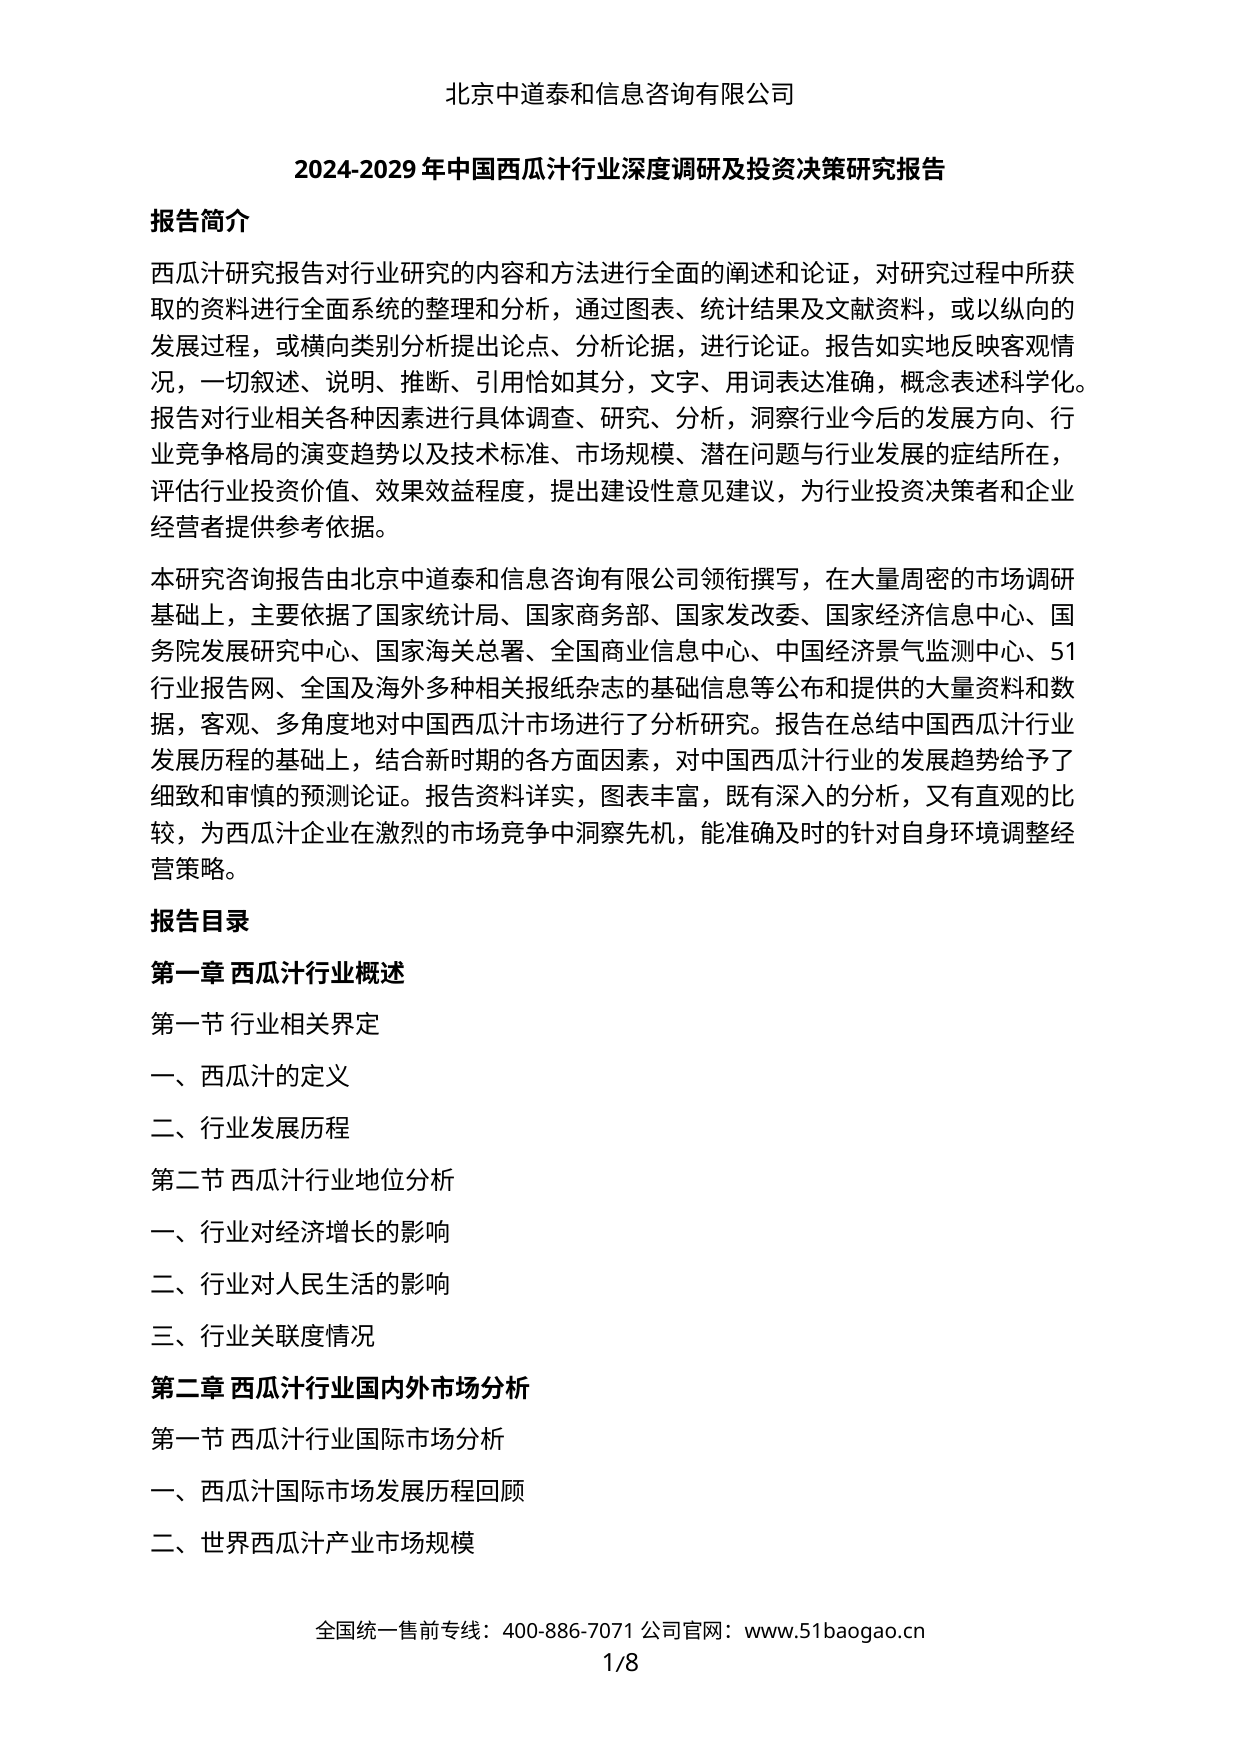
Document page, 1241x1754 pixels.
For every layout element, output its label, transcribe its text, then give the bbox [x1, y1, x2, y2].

text 一、西瓜汁国际市场发展历程回顾 [150, 1472, 1090, 1508]
text 第一节 行业相关界定 [150, 1005, 1090, 1041]
text 二、行业对人民生活的影响 [150, 1264, 1090, 1301]
text 第二章 西瓜汁行业国内外市场分析 [150, 1368, 1090, 1404]
text 2024-2029年中国西瓜汁行业深度调研及投资决策研究报告 [150, 150, 1090, 186]
text 三、行业关联度情况 [150, 1316, 1090, 1352]
text 报告目录 [150, 901, 1090, 937]
text 第一章 西瓜汁行业概述 [150, 953, 1090, 989]
text 二、世界西瓜汁产业市场规模 [150, 1524, 1090, 1560]
text 一、西瓜汁的定义 [150, 1057, 1090, 1093]
text 西瓜汁研究报告对行业研究的内容和方法进行全面的阐述和论证，对研究过程中所获取的资料进行全面系统的整理和分析，通过图表、统计结果及文献资料，或以纵向的发展过程，或横向类别分析提出论点、分析论据，进行论证。报告如实地反映客观情况，一切叙述、说明、推断、引用恰如其分，文字、用词表达准确，概念表述科学化。报告对行业相关各种因素进行具体调查、研究、分析，洞察行业今后的发展方向、行业竞争格局的演变趋势以及技术标准、市场规模、潜在问题与行业发展的症结所在，评估行业投资价值、效果效益程度，提出建设性意见建议，为行业投资决策者和企业经营者提供参考依据。 [150, 254, 1090, 544]
text 第一节 西瓜汁行业国际市场分析 [150, 1420, 1090, 1456]
text 二、行业发展历程 [150, 1109, 1090, 1145]
text 本研究咨询报告由北京中道泰和信息咨询有限公司领衔撰写，在大量周密的市场调研基础上，主要依据了国家统计局、国家商务部、国家发改委、国家经济信息中心、国务院发展研究中心、国家海关总署、全国商业信息中心、中国经济景气监测中心、51行业报告网、全国及海外多种相关报纸杂志的基础信息等公布和提供的大量资料和数据，客观、多角度地对中国西瓜汁市场进行了分析研究。报告在总结中国西瓜汁行业发展历程的基础上，结合新时期的各方面因素，对中国西瓜汁行业的发展趋势给予了细致和审慎的预测论证。报告资料详实，图表丰富，既有深入的分析，又有直观的比较，为西瓜汁企业在激烈的市场竞争中洞察先机，能准确及时的针对自身环境调整经营策略。 [150, 559, 1090, 886]
text 报告简介 [150, 202, 1090, 238]
text 一、行业对经济增长的影响 [150, 1212, 1090, 1249]
text 第二节 西瓜汁行业地位分析 [150, 1161, 1090, 1197]
